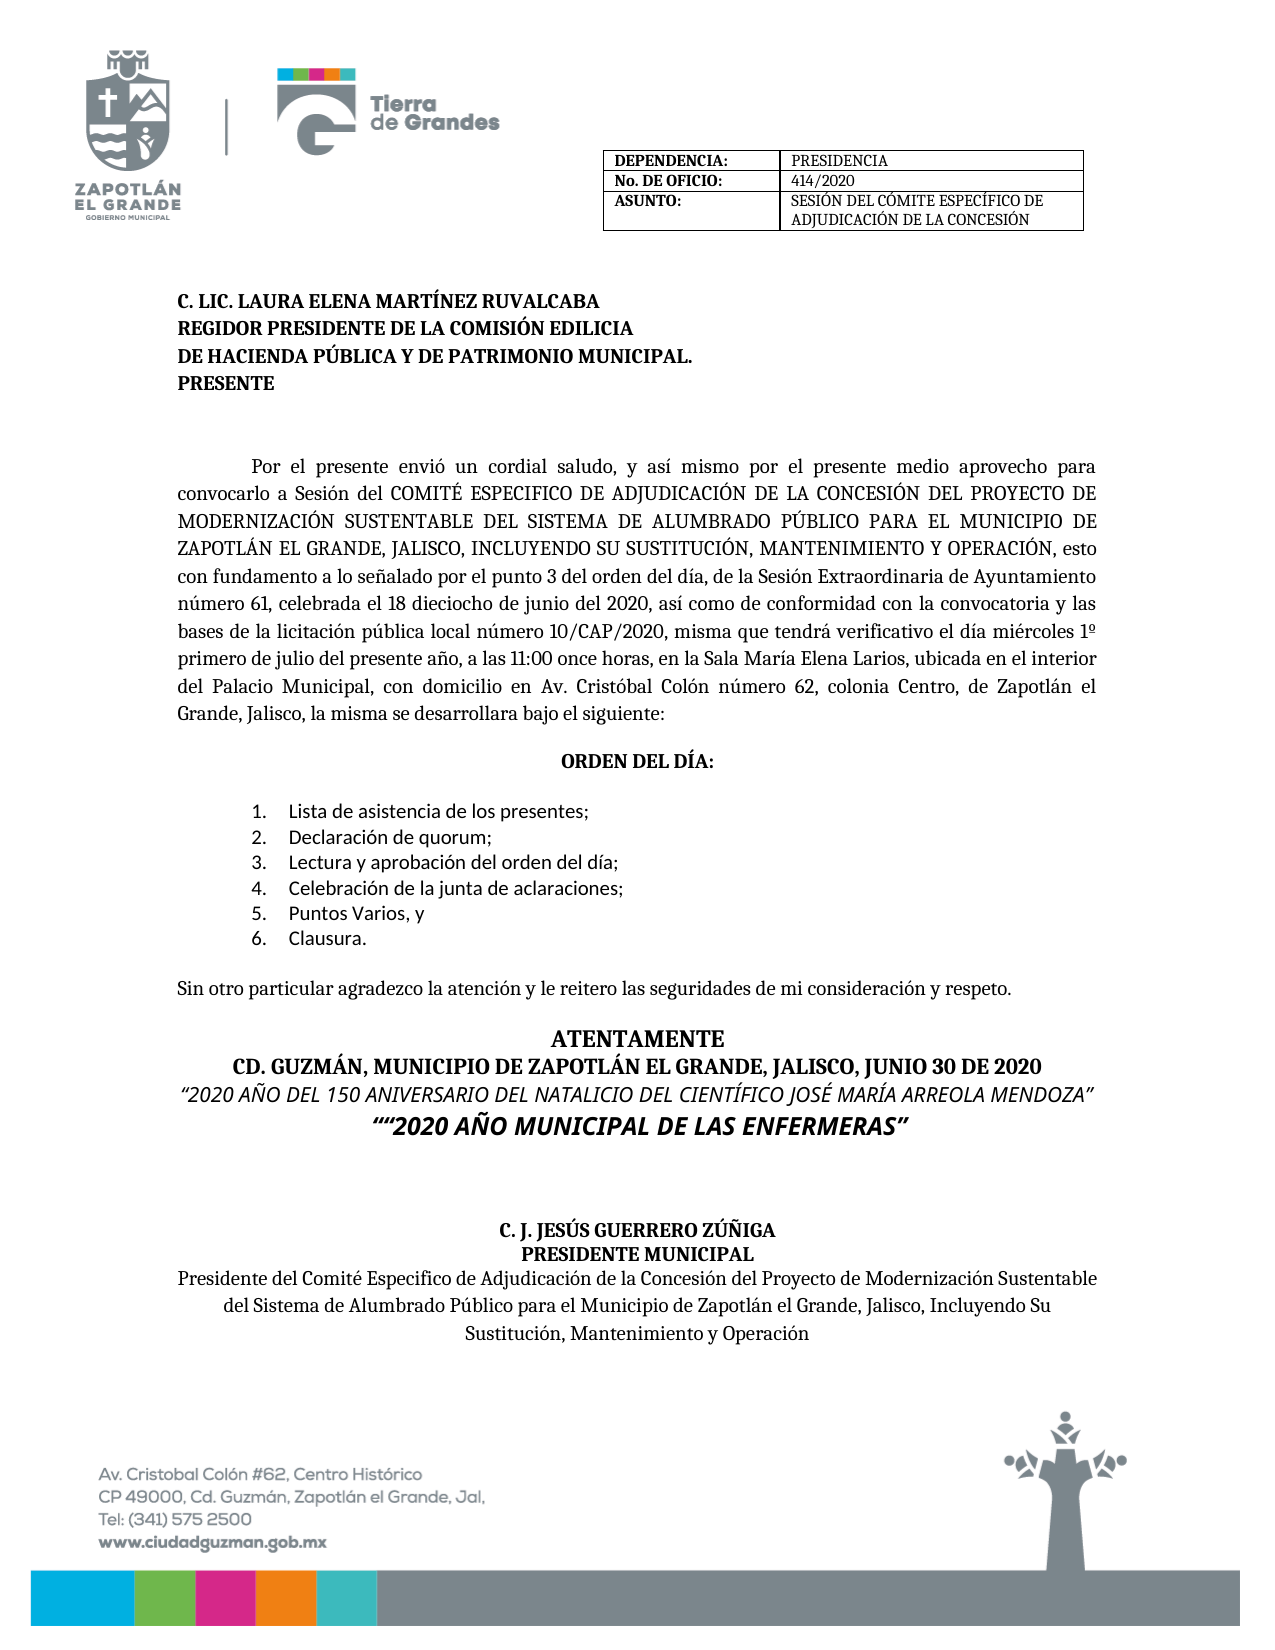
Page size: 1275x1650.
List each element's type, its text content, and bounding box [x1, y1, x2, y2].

table_header DEPENDENCIA: [604, 151, 779, 170]
text Por el presente envió un cordial saludo, y así mismo por el presente medio aprovecho para convocarlo a Sesión del COMITÉ ESPECIFICO DE ADJUDICACIÓN DE LA CONCESIÓN DEL PROYECTO DE MODERNIZACIÓN SUSTENTABLE DEL SISTEMA DE ALUMBRADO PÚBLICO PARA EL MUNICIPIO DE ZAPOTLÁN EL GRANDE, JALISCO, INCLUYENDO SU SUSTITUCIÓN, MANTENIMIENTO Y OPERACIÓN, esto con fundamento a lo señalado por el punto 3 del orden del día, de la Sesión Extraordinaria de Ayuntamiento número 61, celebrada el 18 dieciocho de junio del 2020, así como de conformidad con la convocatoria y las bases de la licitación pública local número 10/CAP/2020, misma que tendrá verificativo el día miércoles 1º primero de julio del presente año, a las 11:00 once horas, en la Sala María Elena Larios, ubicada en el interior del Palacio Municipal, con domicilio en Av. Cristóbal Colón número 62, colonia Centro, de Zapotlán el Grande, Jalisco, la misma se desarrollara bajo el siguiente: [177, 454, 1098, 726]
list Puntos Varios, y [251, 900, 1098, 926]
text CD. GUZMÁN, MUNICIPIO DE ZAPOTLÁN EL GRANDE, JALISCO, JUNIO 30 DE 2020 [177, 1053, 1098, 1080]
list Lista de asistencia de los presentes; [251, 798, 1098, 824]
list Celebración de la junta de aclaraciones; [251, 875, 1098, 900]
list Declaración de quorum; [251, 824, 1098, 849]
table_cell ASUNTO: [604, 192, 779, 230]
text C. LIC. LAURA ELENA MARTÍNEZ RUVALCABA [177, 289, 1098, 313]
text Presidente del Comité Especifico de Adjudicación de la Concesión del Proyecto de Modernización Sustentable del Sistema de Alumbrado Público para el Municipio de Zapotlán el Grande, Jalisco, Incluyendo Su Sustitución, Mantenimiento y Operación [177, 1267, 1098, 1346]
text PRESENTE [177, 372, 1098, 396]
text “2020 AÑO DEL 150 ANIVERSARIO DEL NATALICIO DEL CIENTÍFICO JOSÉ MARÍA ARREOLA MENDOZA” [177, 1080, 1098, 1108]
table_cell No. DE OFICIO: [604, 171, 779, 191]
text ““2020 AÑO MUNICIPAL DE LAS ENFERMERAS” [177, 1108, 1098, 1142]
table_cell SESIÓN DEL CÓMITE ESPECÍFICO DE ADJUDICACIÓN DE LA CONCESIÓN [781, 192, 1083, 230]
picture [0, 40, 1250, 237]
table_cell 414/2020 [781, 171, 1083, 191]
picture [0, 1391, 1275, 1650]
text Sin otro particular agradezco la atención y le reitero las seguridades de mi consideración y respeto. [177, 976, 1098, 1000]
list Clausura. [251, 926, 1098, 951]
text ATENTAMENTE [177, 1025, 1098, 1053]
text ORDEN DEL DÍA: [177, 750, 1098, 774]
text DE HACIENDA PÚBLICA Y DE PATRIMONIO MUNICIPAL. [177, 344, 1098, 368]
table_header PRESIDENCIA [781, 151, 1083, 170]
text PRESIDENTE MUNICIPAL [177, 1243, 1098, 1267]
text REGIDOR PRESIDENTE DE LA COMISIÓN EDILICIA [177, 317, 1098, 341]
text C. J. JESÚS GUERRERO ZÚÑIGA [177, 1219, 1098, 1243]
list Lectura y aprobación del orden del día; [251, 849, 1098, 875]
